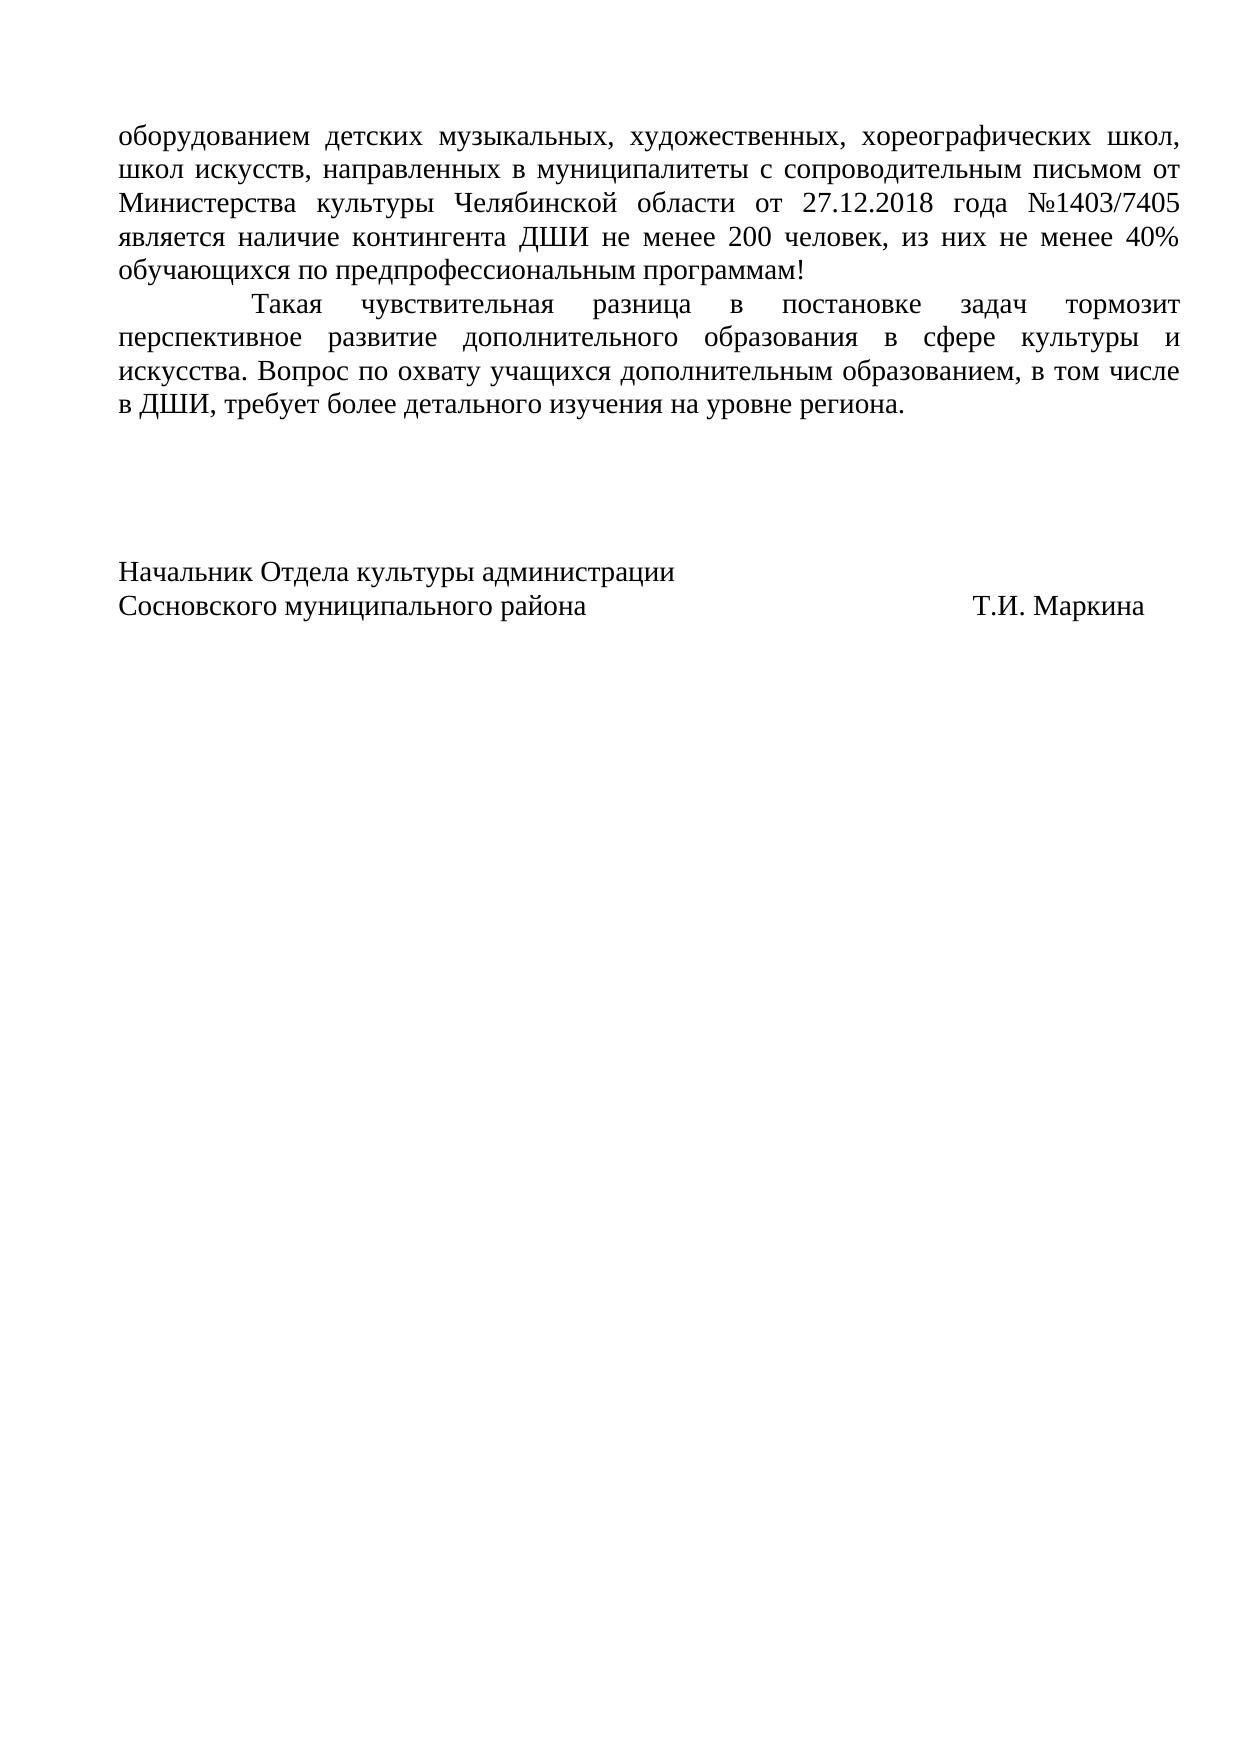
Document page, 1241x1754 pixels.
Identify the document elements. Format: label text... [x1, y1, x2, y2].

text Начальник Отдела культуры администрации [118, 554, 1181, 588]
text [118, 118, 1181, 286]
text Такая чувствительная разница в постановке задач тормозит перспективное развитие дополнительного образования в сфере культуры и искусства. Вопрос по охвату учащихся дополнительным образованием, в том числе в ДШИ, требует более детального изучения на уровне региона. [118, 286, 1181, 420]
text Сосновского муниципального района Т.И. Маркина [118, 588, 1181, 621]
